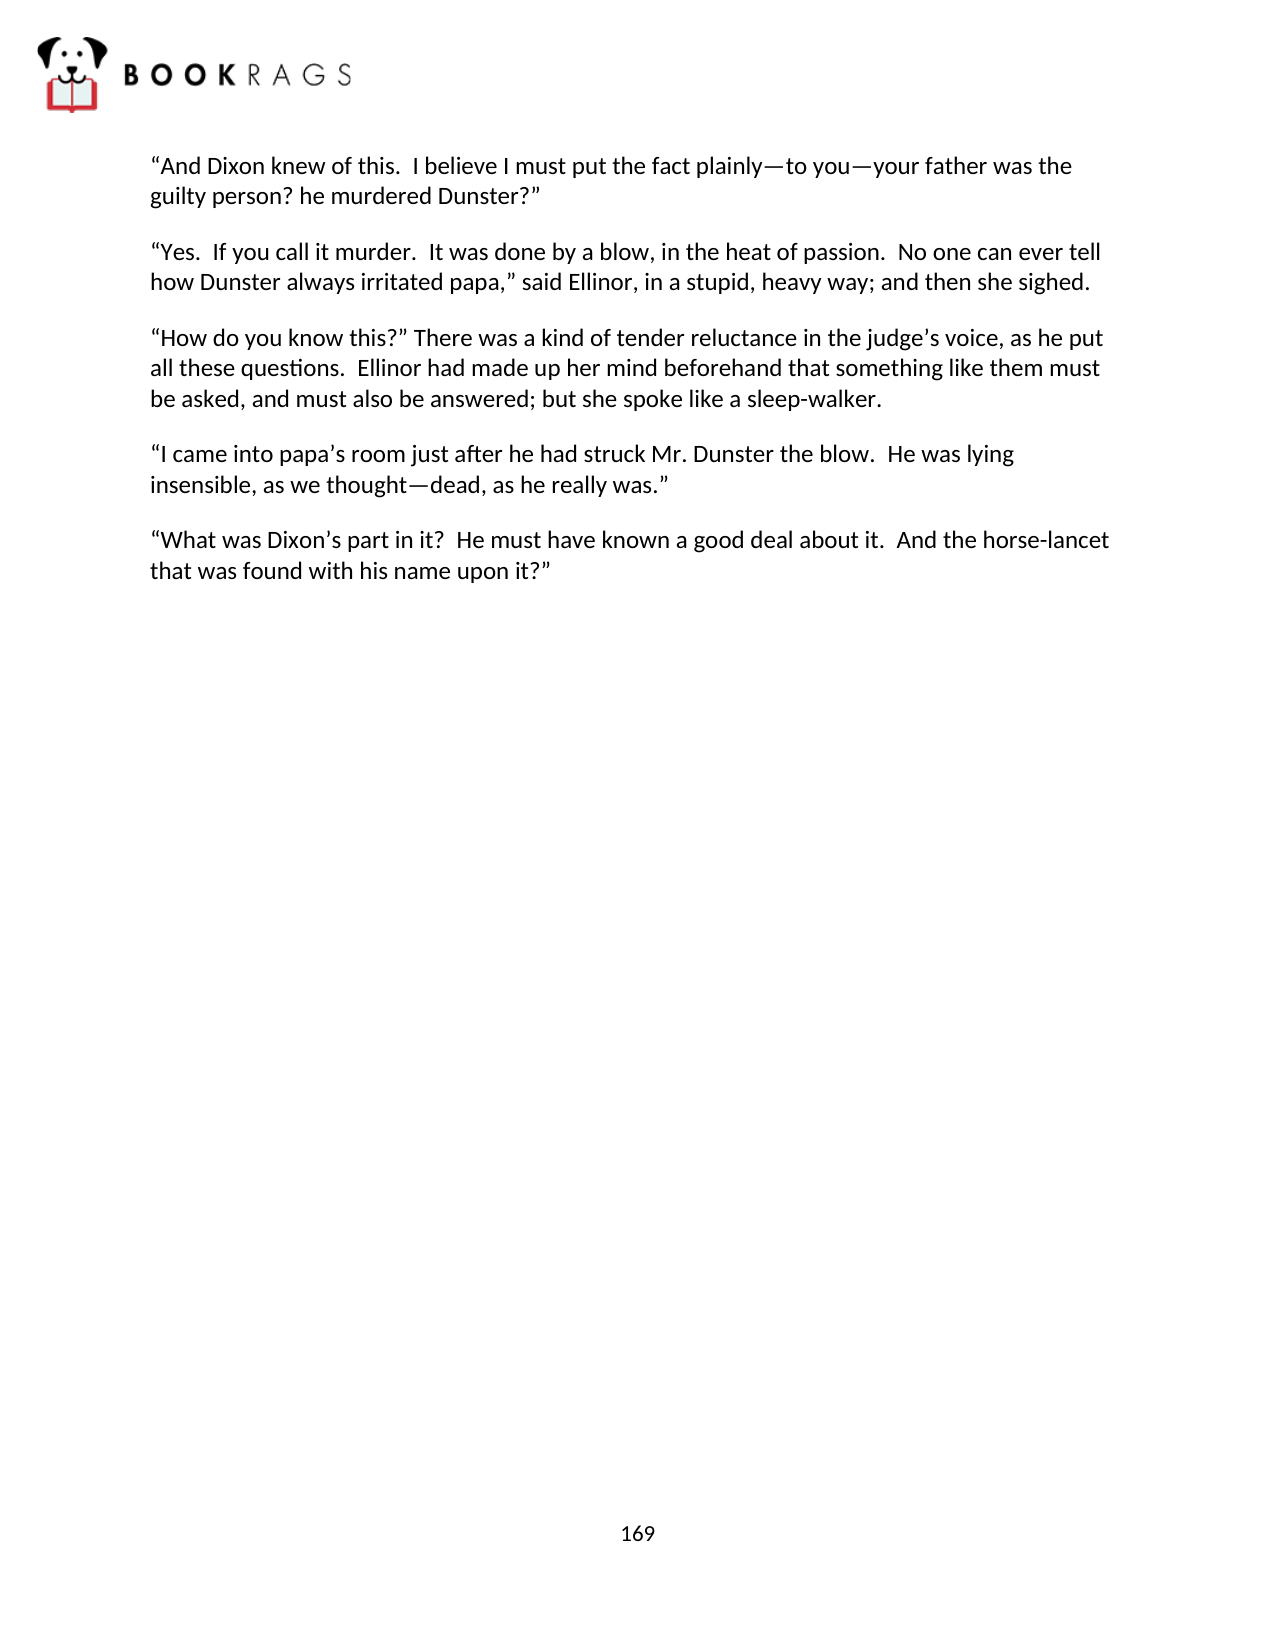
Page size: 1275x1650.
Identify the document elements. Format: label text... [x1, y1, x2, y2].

text “Yes. If you call it murder. It was done by a blow, in the heat of passion. No one can ever tell how Dunster always irritated papa,” said Ellinor, in a stupid, heavy way; and then she sighed. [150, 236, 1125, 297]
text “And Dixon knew of this. I believe I must put the fact plainly—­to you—­your father was the guilty person? he murdered Dunster?” [150, 150, 1125, 211]
text “What was Dixon’s part in it? He must have known a good deal about it. And the horse-lancet that was found with his name upon it?” [150, 525, 1125, 586]
picture [37, 37, 351, 113]
text “How do you know this?” There was a kind of tender reluctance in the judge’s voice, as he put all these questions. Ellinor had made up her mind beforehand that something like them must be asked, and must also be answered; but she spoke like a sleep-walker. [150, 322, 1125, 414]
text “I came into papa’s room just after he had struck Mr. Dunster the blow. He was lying insensible, as we thought—­dead, as he really was.” [150, 439, 1125, 500]
